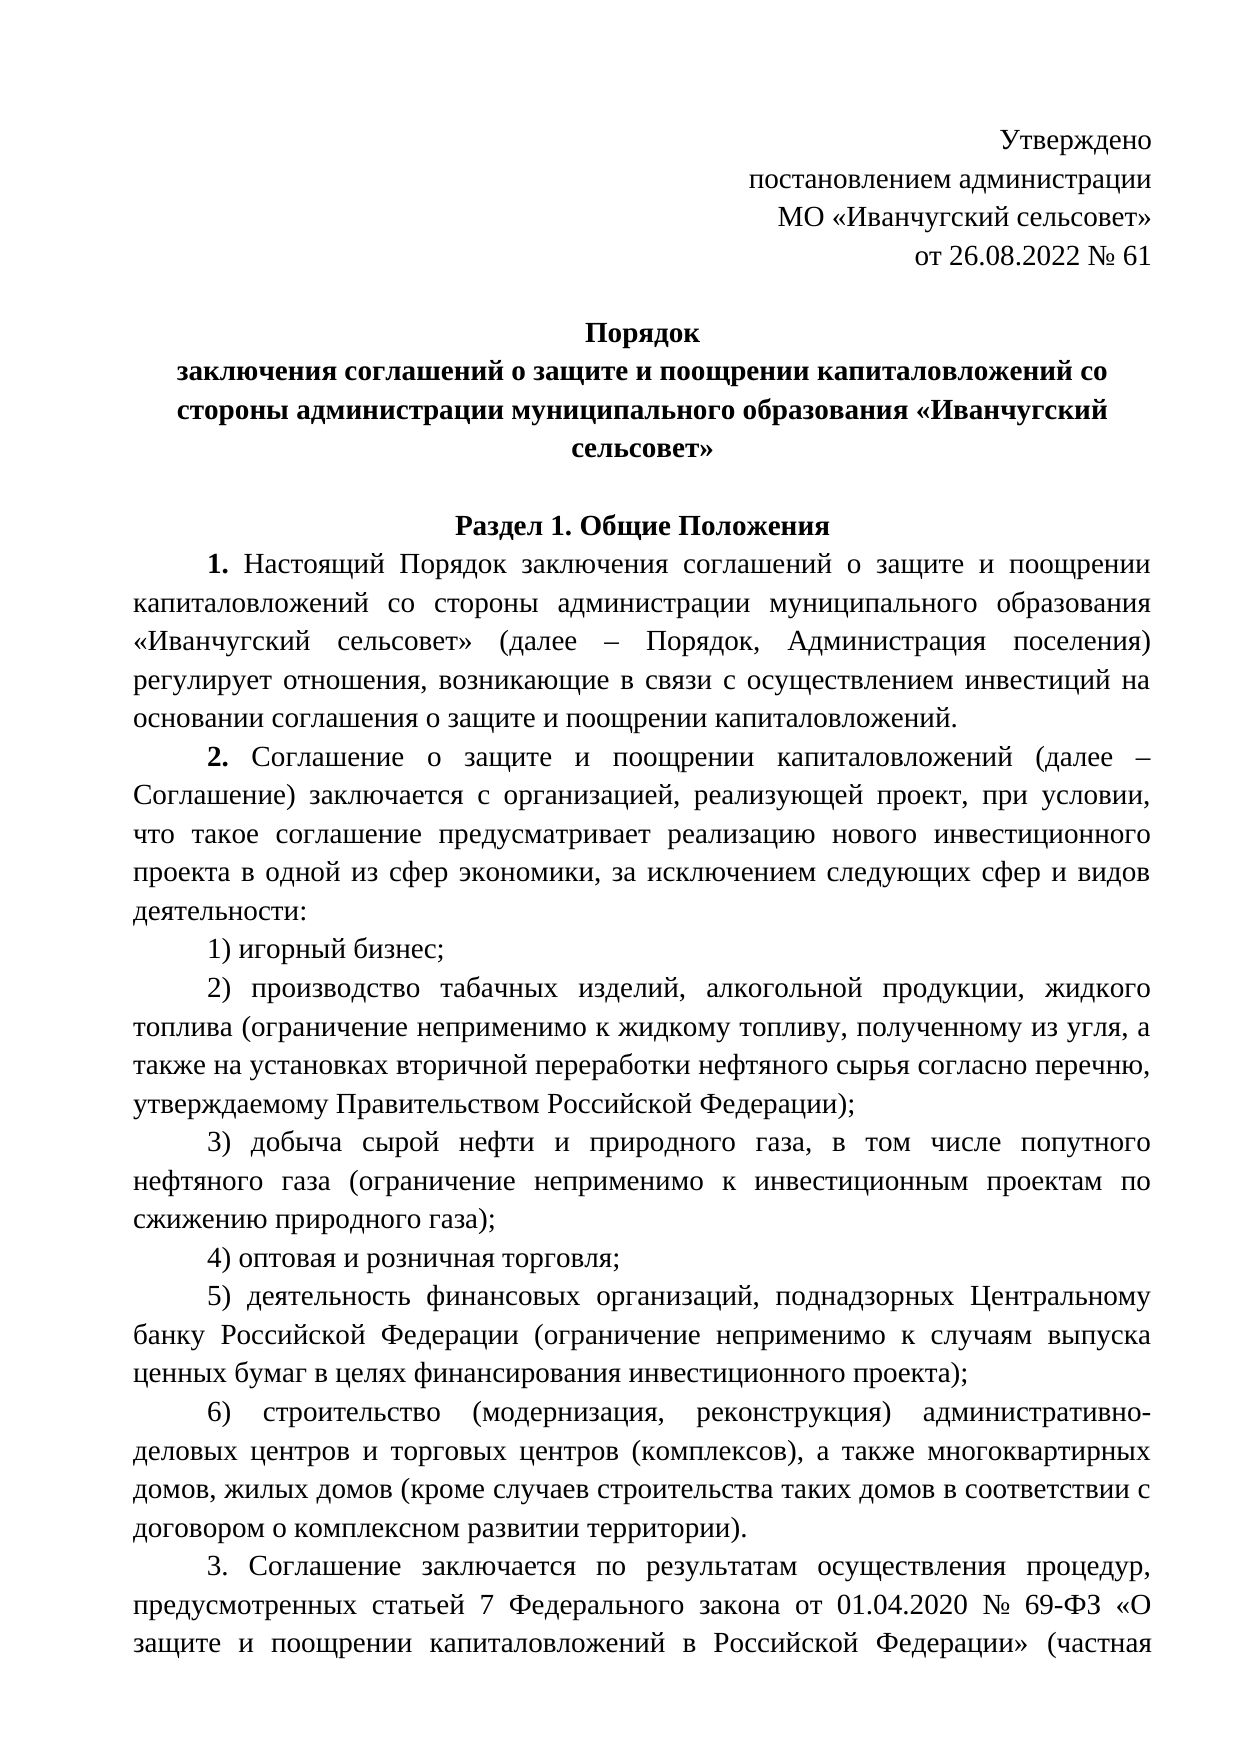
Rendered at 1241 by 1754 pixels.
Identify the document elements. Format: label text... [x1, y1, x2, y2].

text 1) игорный бизнес; [133, 932, 1152, 965]
text 2. Соглашение о защите и поощрении капиталовложений (далее – Соглашение) заключается с организацией, реализующей проект, при условии, что такое соглашение предусматривает реализацию нового инвестиционного проекта в одной из сфер экономики, за исключением следующих сфер и видов деятельности: [133, 739, 1152, 927]
text 3) добыча сырой нефти и природного газа, в том числе попутного нефтяного газа (ограничение неприменимо к инвестиционным проектам по сжижению природного газа); [133, 1124, 1152, 1235]
text Раздел 1. Общие Положения [133, 508, 1152, 541]
text 6) строительство (модернизация, реконструкция) административно-деловых центров и торговых центров (комплексов), а также многоквартирных домов, жилых домов (кроме случаев строительства таких домов в соответствии с договором о комплексном развитии территории). [133, 1394, 1152, 1543]
text от 26.08.2022 № 61 [133, 238, 1152, 271]
text 4) оптовая и розничная торговля; [133, 1240, 1152, 1273]
text заключения соглашений о защите и поощрении капиталовложений со стороны администрации муниципального образования «Иванчугский сельсовет» [133, 353, 1152, 464]
text Порядок [133, 315, 1152, 348]
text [133, 1548, 1152, 1659]
text Утверждено [133, 122, 1152, 156]
text 2) производство табачных изделий, алкогольной продукции, жидкого топлива (ограничение неприменимо к жидкому топливу, полученному из угля, а также на установках вторичной переработки нефтяного сырья согласно перечню, утверждаемому Правительством Российской Федерации); [133, 970, 1152, 1119]
text 1. Настоящий Порядок заключения соглашений о защите и поощрении капиталовложений со стороны администрации муниципального образования «Иванчугский сельсовет» (далее – Порядок, Администрация поселения) регулирует отношения, возникающие в связи с осуществлением инвестиций на основании соглашения о защите и поощрении капиталовложений. [133, 546, 1152, 734]
text 5) деятельность финансовых организаций, поднадзорных Центральному банку Российской Федерации (ограничение неприменимо к случаям выпуска ценных бумаг в целях финансирования инвестиционного проекта); [133, 1278, 1152, 1389]
text постановлением администрации [133, 161, 1152, 194]
text МО «Иванчугский сельсовет» [133, 199, 1152, 233]
